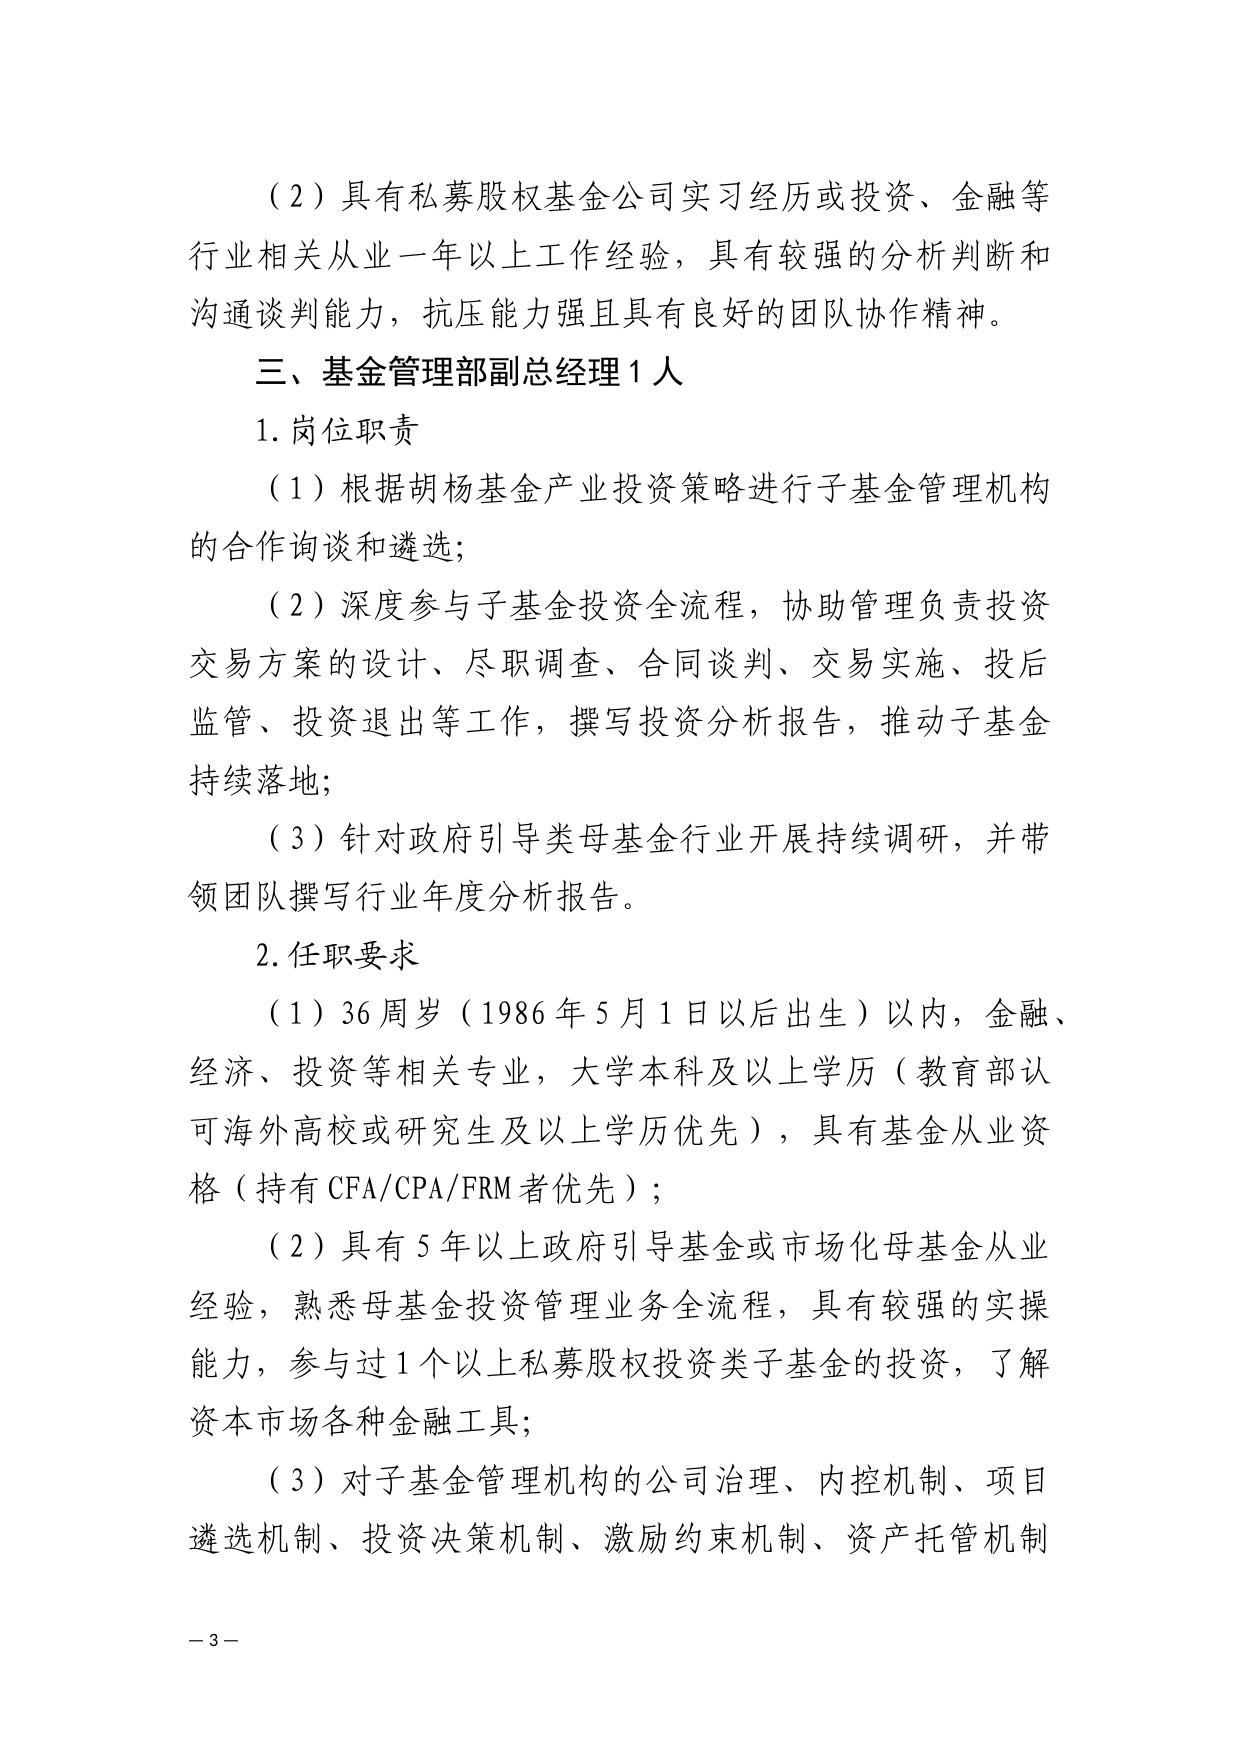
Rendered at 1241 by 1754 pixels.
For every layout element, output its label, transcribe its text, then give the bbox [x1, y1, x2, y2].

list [187, 1445, 1053, 1562]
text 2.任职要求 [187, 920, 1053, 979]
list （1）36周岁（1986年5月1日以后出生）以内，金融、经济、投资等相关专业，大学本科及以上学历（教育部认可海外高校或研究生及以上学历优先），具有基金从业资格（持有CFA/CPA/FRM者优先）； [187, 979, 1053, 1212]
text 1.岗位职责 [187, 395, 1053, 454]
list （2）具有私募股权基金公司实习经历或投资、金融等行业相关从业一年以上工作经验，具有较强的分析判断和沟通谈判能力，抗压能力强且具有良好的团队协作精神。 [187, 162, 1053, 337]
text 三、基金管理部副总经理1人 [187, 337, 1053, 395]
list （3）针对政府引导类母基金行业开展持续调研，并带领团队撰写行业年度分析报告。 [187, 804, 1053, 920]
list （2）深度参与子基金投资全流程，协助管理负责投资交易方案的设计、尽职调查、合同谈判、交易实施、投后监管、投资退出等工作，撰写投资分析报告，推动子基金持续落地； [187, 570, 1053, 804]
list （2）具有5年以上政府引导基金或市场化母基金从业经验，熟悉母基金投资管理业务全流程，具有较强的实操能力，参与过1个以上私募股权投资类子基金的投资，了解资本市场各种金融工具； [187, 1212, 1053, 1445]
list （1）根据胡杨基金产业投资策略进行子基金管理机构的合作询谈和遴选； [187, 454, 1053, 570]
